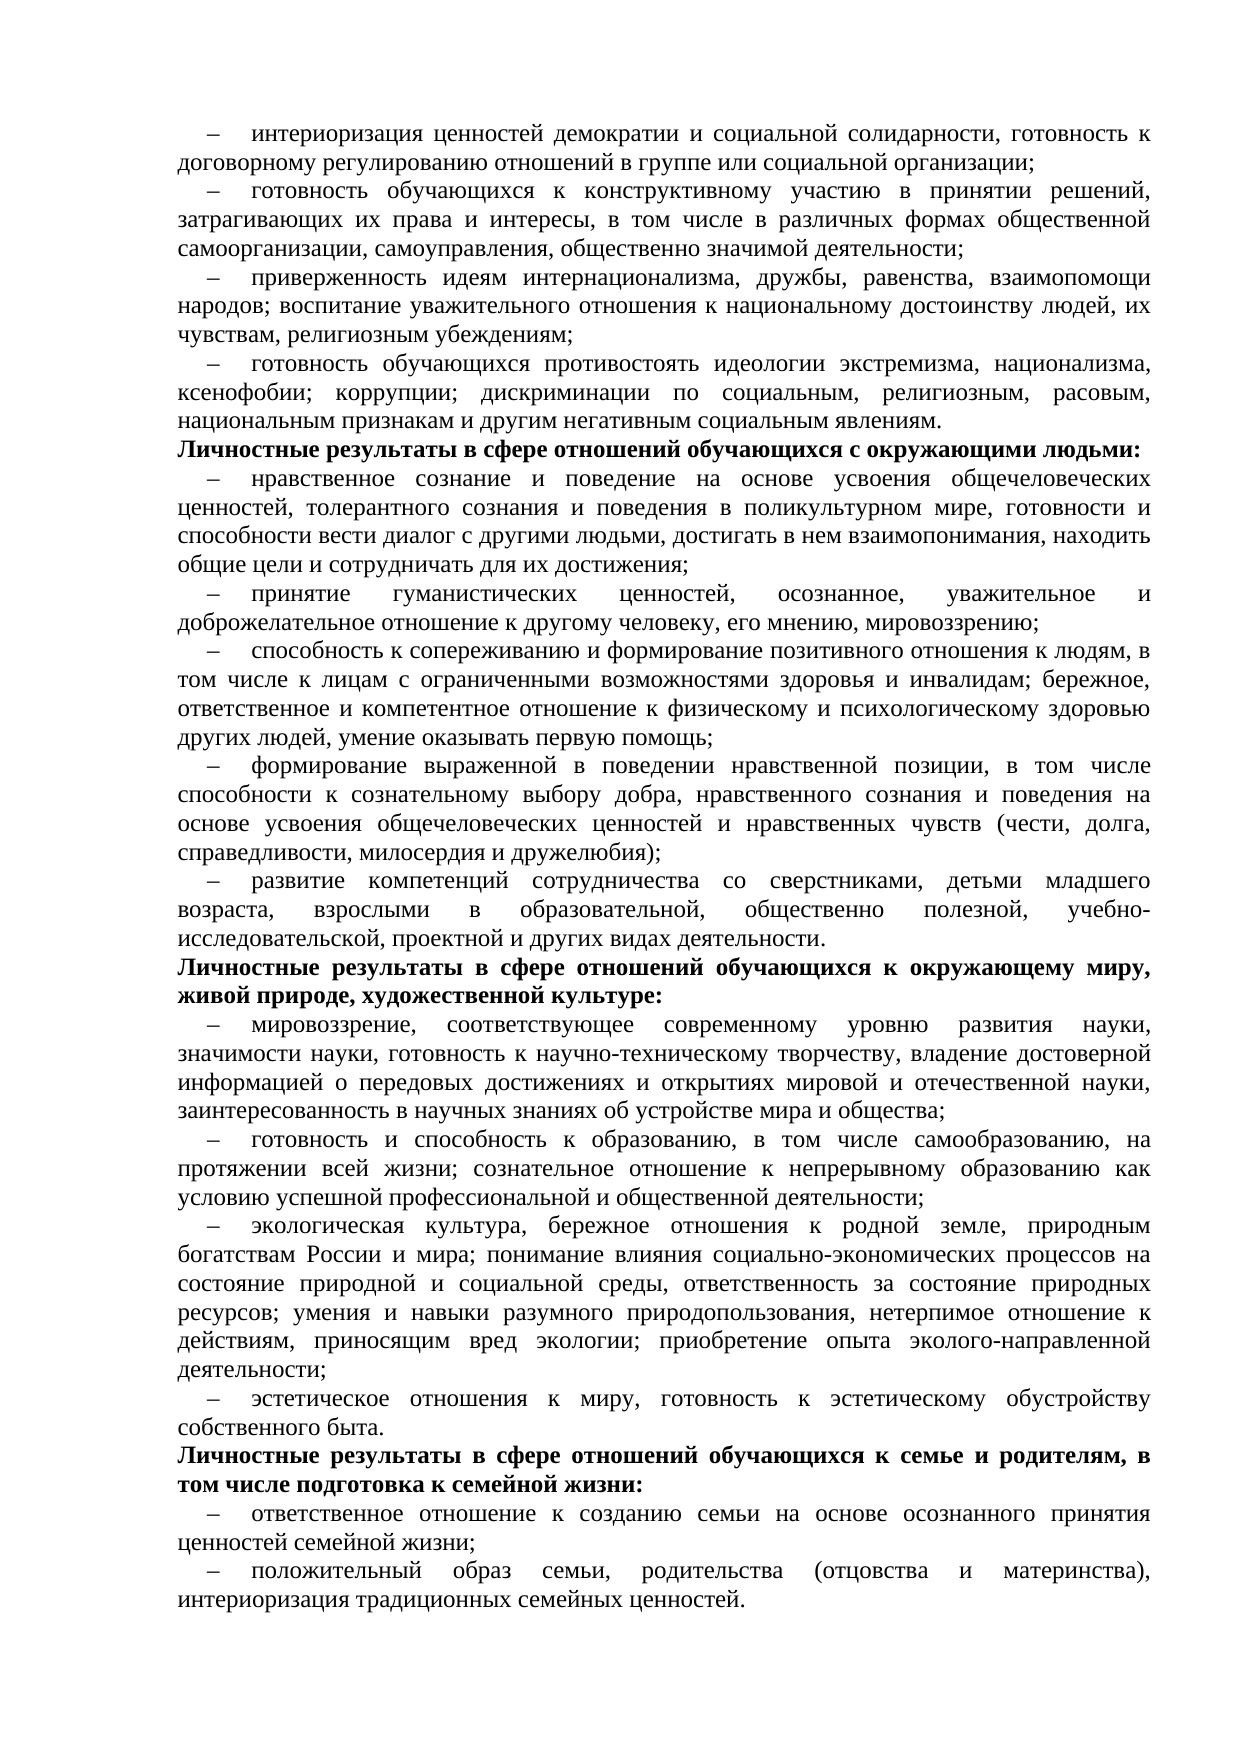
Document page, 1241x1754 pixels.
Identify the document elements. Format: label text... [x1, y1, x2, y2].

text экологическая культура, бережное отношения к родной земле, природным богатствам России и мира; понимание влияния социально-экономических процессов на состояние природной и социальной среды, ответственность за состояние природных ресурсов; умения и навыки разумного природопользования, нетерпимое отношение к действиям, приносящим вред экологии; приобретение опыта эколого-направленной деятельности; [177, 1211, 1152, 1383]
text эстетическое отношения к миру, готовность к эстетическому обустройству собственного быта. [177, 1383, 1152, 1441]
text готовность и способность к образованию, в том числе самообразованию, на протяжении всей жизни; сознательное отношение к непрерывному образованию как условию успешной профессиональной и общественной деятельности; [177, 1124, 1152, 1211]
text развитие компетенций сотрудничества со сверстниками, детьми младшего возраста, взрослыми в образовательной, общественно полезной, учебно-исследовательской, проектной и других видах деятельности. [177, 866, 1152, 952]
text Личностные результаты в сфере отношений обучающихся к семье и родителям, в том числе подготовка к семейной жизни: [177, 1441, 1152, 1498]
text готовность обучающихся к конструктивному участию в принятии решений, затрагивающих их права и интересы, в том числе в различных формах общественной самоорганизации, самоуправления, общественно значимой деятельности; [177, 176, 1152, 262]
text принятие гуманистических ценностей, осознанное, уважительное и доброжелательное отношение к другому человеку, его мнению, мировоззрению; [177, 578, 1152, 636]
text способность к сопереживанию и формирование позитивного отношения к людям, в том числе к лицам с ограниченными возможностями здоровья и инвалидам; бережное, ответственное и компетентное отношение к физическому и психологическому здоровью других людей, умение оказывать первую помощь; [177, 636, 1152, 751]
text Личностные результаты в сфере отношений обучающихся к окружающему миру, живой природе, художественной культуре: [177, 952, 1152, 1009]
text ответственное отношение к созданию семьи на основе осознанного принятия ценностей семейной жизни; [177, 1498, 1152, 1556]
text интериоризация ценностей демократии и социальной солидарности, готовность к договорному регулированию отношений в группе или социальной организации; [177, 118, 1152, 176]
text мировоззрение, соответствующее современному уровню развития науки, значимости науки, готовность к научно-техническому творчеству, владение достоверной информацией о передовых достижениях и открытиях мировой и отечественной науки, заинтересованность в научных знаниях об устройстве мира и общества; [177, 1009, 1152, 1124]
text приверженность идеям интернационализма, дружбы, равенства, взаимопомощи народов; воспитание уважительного отношения к национальному достоинству людей, их чувствам, религиозным убеждениям; [177, 262, 1152, 348]
text формирование выраженной в поведении нравственной позиции, в том числе способности к сознательному выбору добра, нравственного сознания и поведения на основе усвоения общечеловеческих ценностей и нравственных чувств (чести, долга, справедливости, милосердия и дружелюбия); [177, 751, 1152, 866]
text Личностные результаты в сфере отношений обучающихся с окружающими людьми: [177, 434, 1152, 463]
text положительный образ семьи, родительства (отцовства и материнства), интериоризация традиционных семейных ценностей. [177, 1556, 1152, 1613]
text готовность обучающихся противостоять идеологии экстремизма, национализма, ксенофобии; коррупции; дискриминации по социальным, религиозным, расовым, национальным признакам и другим негативным социальным явлениям. [177, 348, 1152, 434]
text нравственное сознание и поведение на основе усвоения общечеловеческих ценностей, толерантного сознания и поведения в поликультурном мире, готовности и способности вести диалог с другими людьми, достигать в нем взаимопонимания, находить общие цели и сотрудничать для их достижения; [177, 463, 1152, 578]
